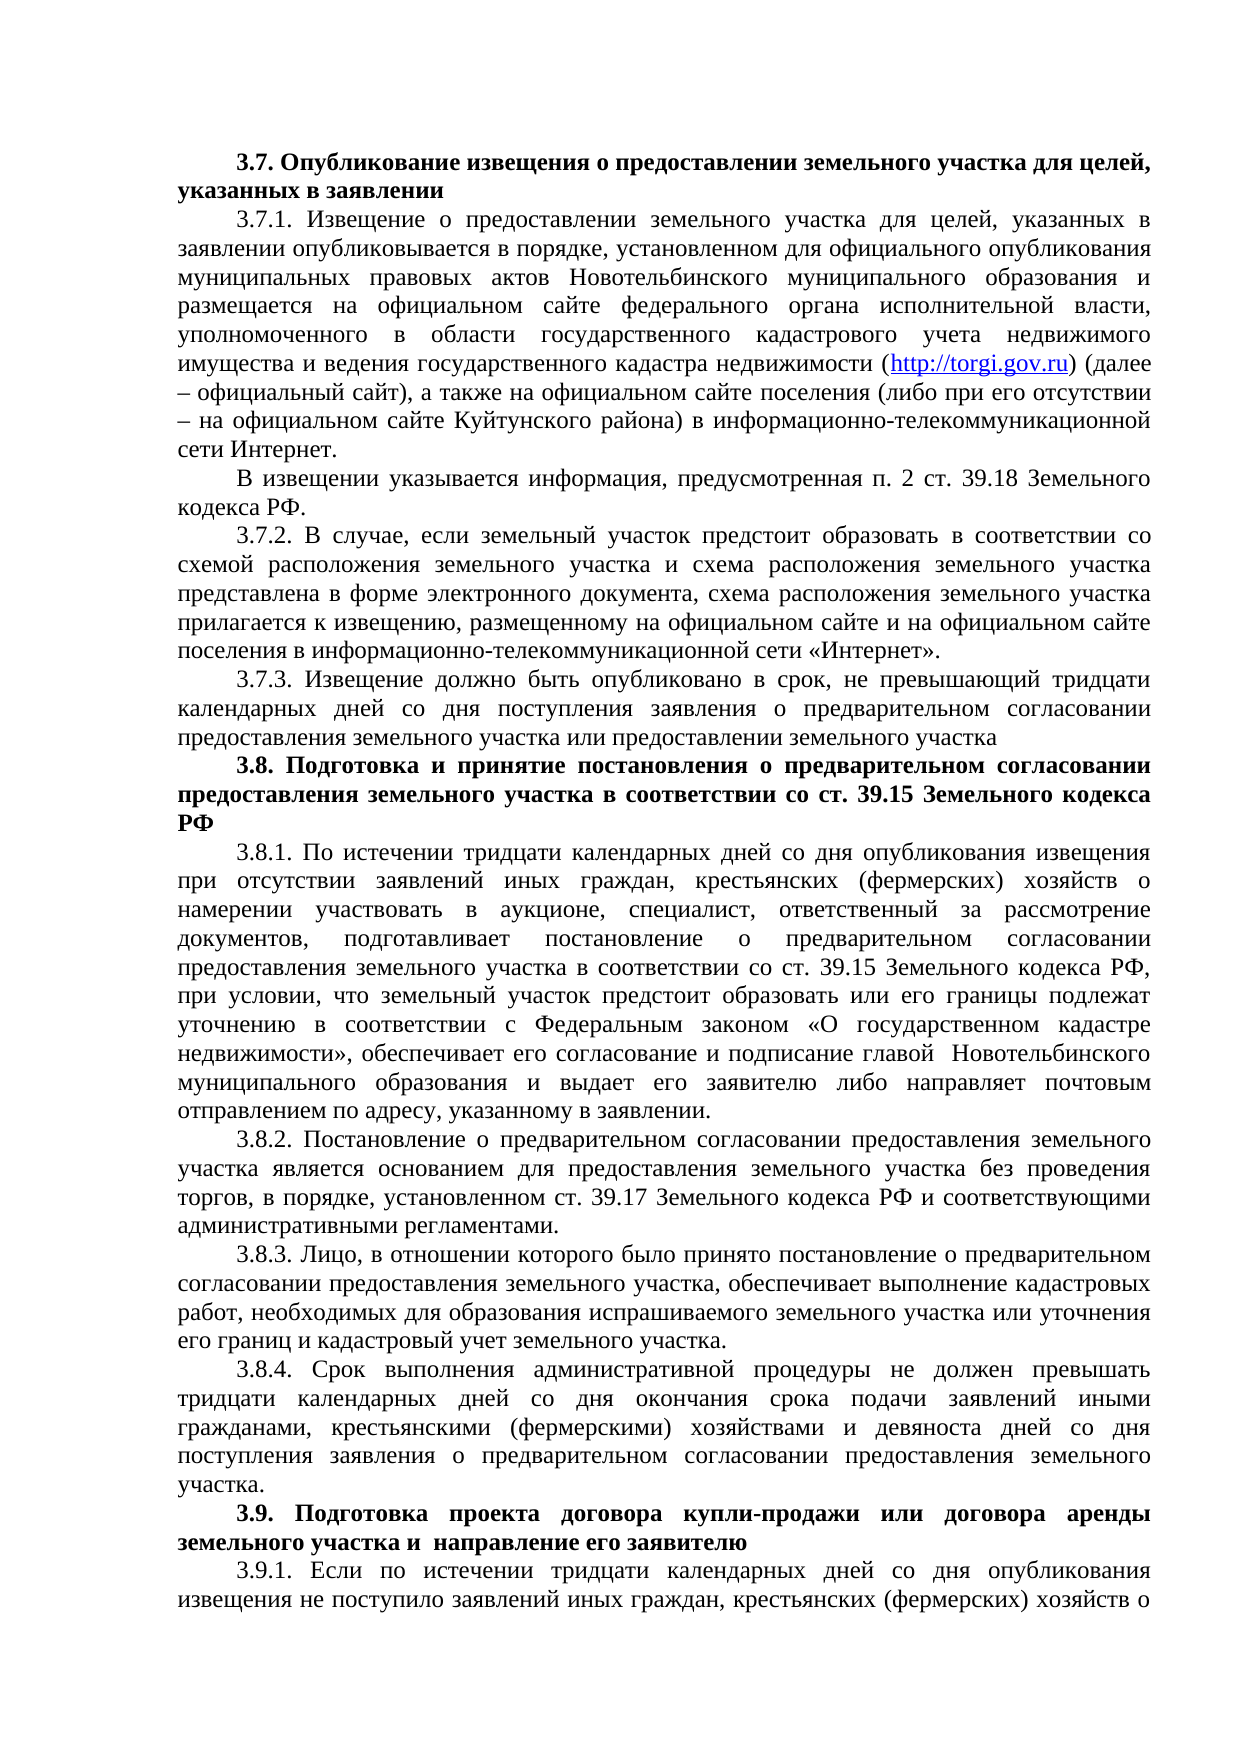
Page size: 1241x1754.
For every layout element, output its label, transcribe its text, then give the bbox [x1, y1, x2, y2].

text 3.8.1. По истечении тридцати календарных дней со дня опубликования извещения при отсутствии заявлений иных граждан, крестьянских (фермерских) хозяйств о намерении участвовать в аукционе, специалист, ответственный за рассмотрение документов, подготавливает постановление о предварительном согласовании предоставления земельного участка в соответствии со ст. 39.15 Земельного кодекса РФ, при условии, что земельный участок предстоит образовать или его границы подлежат уточнению в соответствии с Федеральным законом «О государственном кадастре недвижимости», обеспечивает его согласование и подписание главой Новотельбинского муниципального образования и выдает его заявителю либо направляет почтовым отправлением по адресу, указанному в заявлении. [177, 837, 1152, 1124]
text 3.7.2. В случае, если земельный участок предстоит образовать в соответствии со схемой расположения земельного участка и схема расположения земельного участка представлена в форме электронного документа, схема расположения земельного участка прилагается к извещению, размещенному на официальном сайте и на официальном сайте поселения в информационно-телекоммуникационной сети «Интернет». [177, 521, 1152, 664]
text 3.7.3. Извещение должно быть опубликовано в срок, не превышающий тридцати календарных дней со дня поступления заявления о предварительном согласовании предоставления земельного участка или предоставлении земельного участка [177, 664, 1152, 751]
text 3.8.2. Постановление о предварительном согласовании предоставления земельного участка является основанием для предоставления земельного участка без проведения торгов, в порядке, установленном ст. 39.17 Земельного кодекса РФ и соответствующими административными регламентами. [177, 1124, 1152, 1239]
text 3.8.4. Срок выполнения административной процедуры не должен превышать тридцати календарных дней со дня окончания срока подачи заявлений иными гражданами, крестьянскими (фермерскими) хозяйствами и девяноста дней со дня поступления заявления о предварительном согласовании предоставления земельного участка. [177, 1354, 1152, 1498]
text В извещении указывается информация, предусмотренная п. 2 ст. 39.18 Земельного кодекса РФ. [177, 463, 1152, 521]
text 3.8.3. Лицо, в отношении которого было принято постановление о предварительном согласовании предоставления земельного участка, обеспечивает выполнение кадастровых работ, необходимых для образования испрашиваемого земельного участка или уточнения его границ и кадастровый учет земельного участка. [177, 1239, 1152, 1354]
text 3.9. Подготовка проекта договора купли-продажи или договора аренды земельного участка и направление его заявителю [177, 1498, 1152, 1556]
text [177, 1556, 1152, 1613]
text 3.7. Опубликование извещения о предоставлении земельного участка для целей, указанных в заявлении [177, 147, 1152, 204]
text 3.7.1. Извещение о предоставлении земельного участка для целей, указанных в заявлении опубликовывается в порядке, установленном для официального опубликования муниципальных правовых актов Новотельбинского муниципального образования и размещается на официальном сайте федерального органа исполнительной власти, уполномоченного в области государственного кадастрового учета недвижимого имущества и ведения государственного кадастра недвижимости (http://torgi.gov.ru) (далее – официальный сайт), а также на официальном сайте поселения (либо при его отсутствии – на официальном сайте Куйтунского района) в информационно-телекоммуникационной сети Интернет. [177, 204, 1152, 463]
text 3.8. Подготовка и принятие постановления о предварительном согласовании предоставления земельного участка в соответствии со ст. 39.15 Земельного кодекса РФ [177, 751, 1152, 837]
